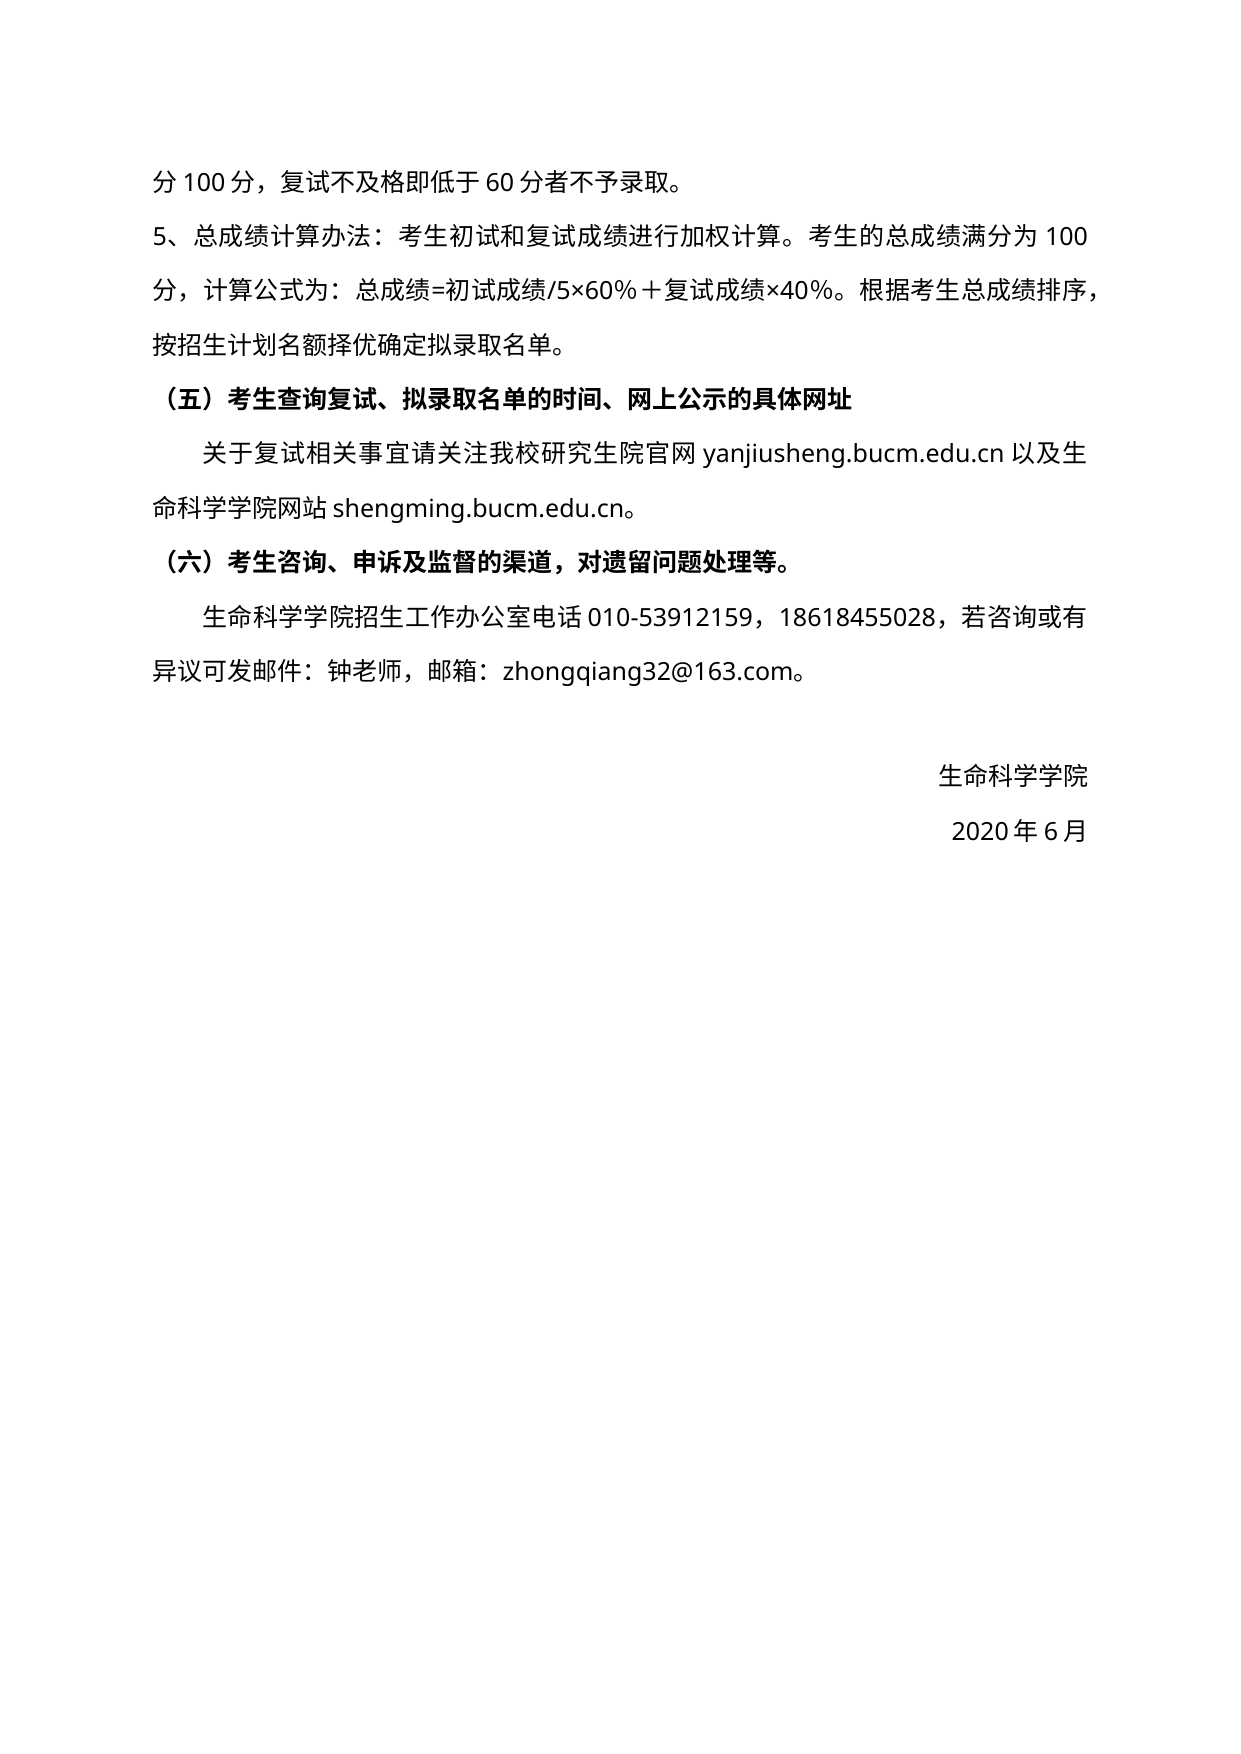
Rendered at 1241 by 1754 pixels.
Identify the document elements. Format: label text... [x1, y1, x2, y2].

text 生命科学学院招生工作办公室电话010-53912159，18618455028，若咨询或有异议可发邮件：钟老师，邮箱：zhongqiang32@163.com。 [152, 597, 1088, 688]
text （五）考生查询复试、拟录取名单的时间、网上公示的具体网址 [152, 379, 1088, 416]
text 5、总成绩计算办法：考生初试和复试成绩进行加权计算。考生的总成绩满分为100分，计算公式为：总成绩=初试成绩/5×60％＋复试成绩×40％。根据考生总成绩排序，按招生计划名额择优确定拟录取名单。 [152, 216, 1088, 361]
text 2020年6月 [152, 811, 1088, 847]
text 关于复试相关事宜请关注我校研究生院官网yanjiusheng.bucm.edu.cn以及生命科学学院网站shengming.bucm.edu.cn。 [152, 434, 1088, 524]
text （六）考生咨询、申诉及监督的渠道，对遗留问题处理等。 [152, 543, 1088, 579]
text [152, 162, 1088, 198]
text 生命科学学院 [152, 757, 1088, 793]
